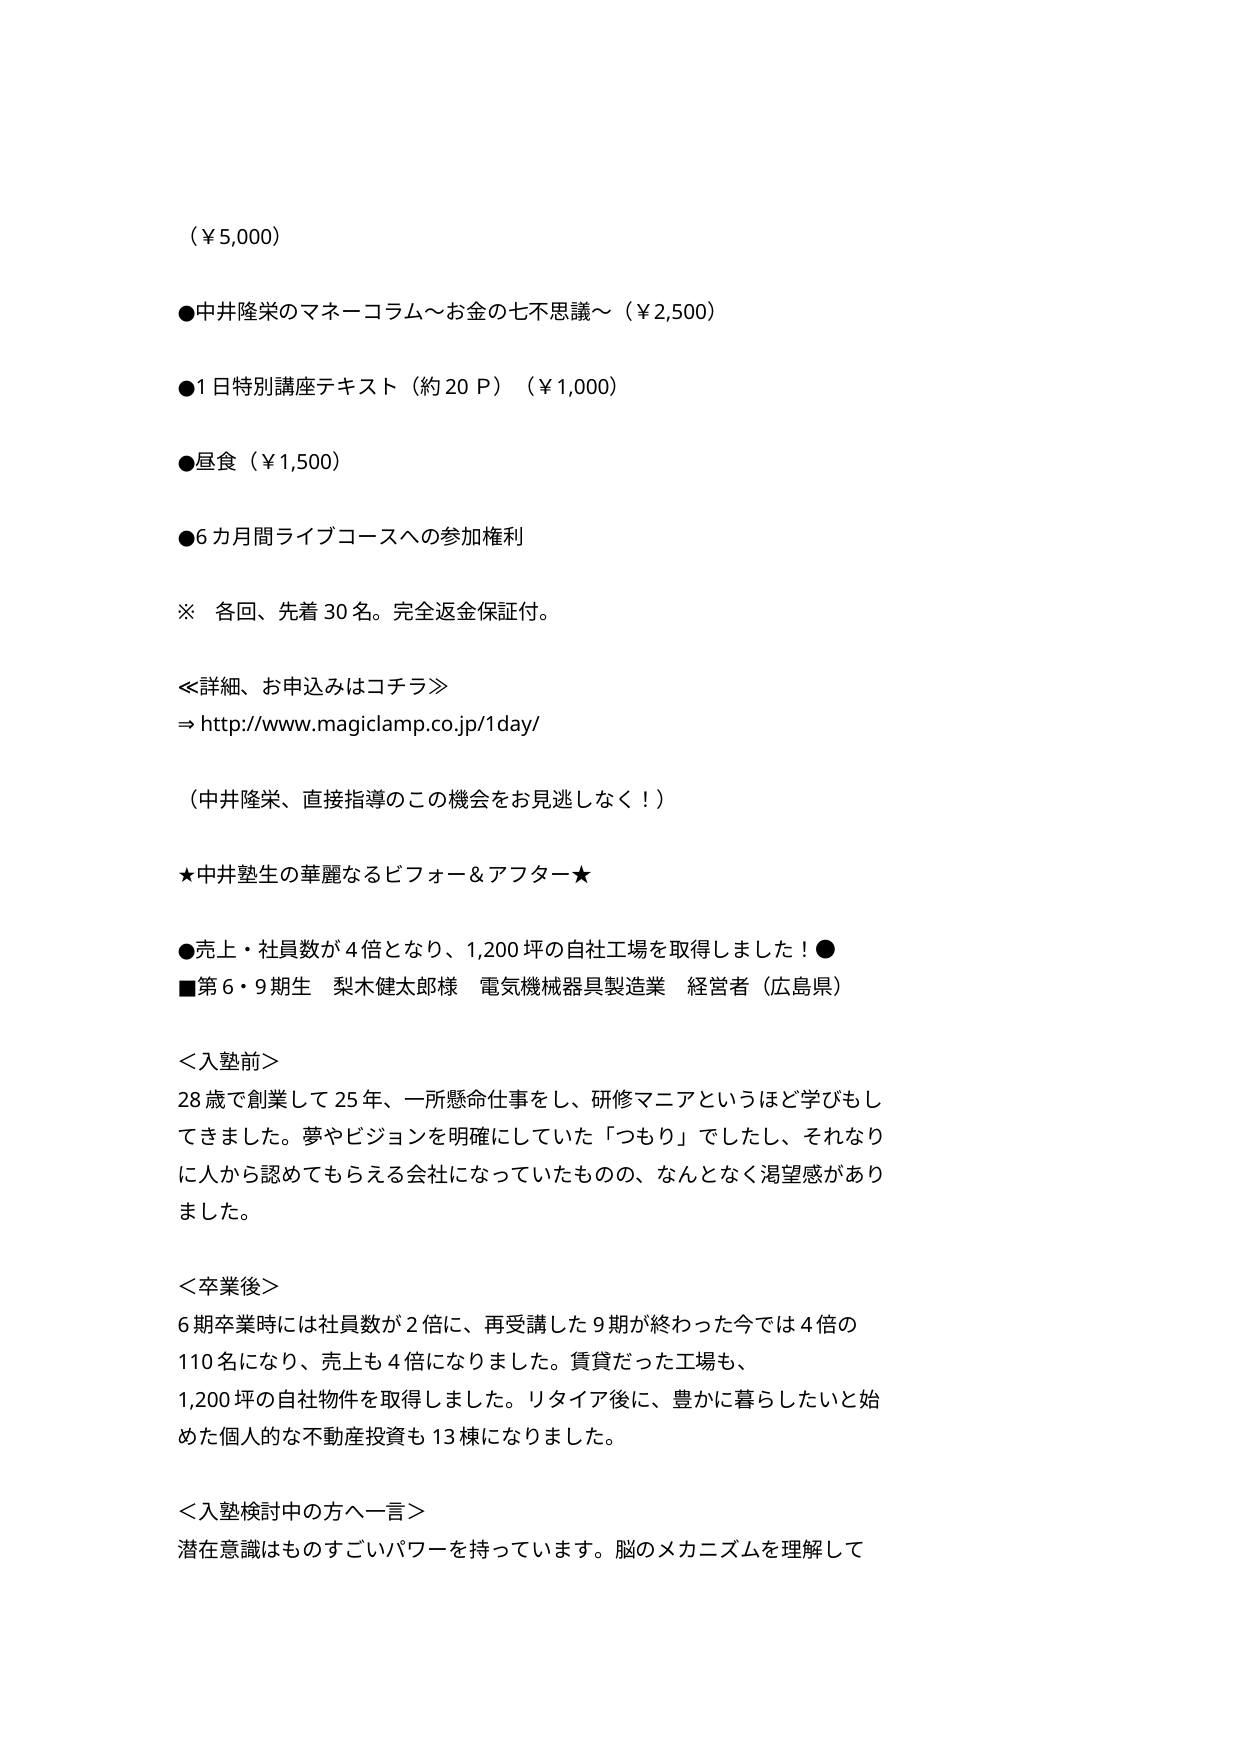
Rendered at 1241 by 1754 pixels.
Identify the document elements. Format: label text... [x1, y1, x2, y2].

text ※ 各回、先着30名。完全返金保証付。 [177, 592, 1063, 629]
text に人から認めてもらえる会社になっていたものの、なんとなく渇望感があり [177, 1154, 1063, 1192]
text 潜在意識はものすごいパワーを持っています。脳のメカニズムを理解して [177, 1529, 1063, 1567]
text ●売上・社員数が4倍となり、1,200坪の自社工場を取得しました！● [177, 929, 1063, 967]
text 28歳で創業して25年、一所懸命仕事をし、研修マニアというほど学びもし [177, 1079, 1063, 1117]
text てきました。夢やビジョンを明確にしていた「つもり」でしたし、それなり [177, 1117, 1063, 1154]
text ●6カ月間ライブコースへの参加権利 [177, 517, 1063, 554]
text 6期卒業時には社員数が2倍に、再受講した9期が終わった今では4倍の [177, 1304, 1063, 1342]
text ●昼食（￥1,500） [177, 442, 1063, 479]
text 1,200坪の自社物件を取得しました。リタイア後に、豊かに暮らしたいと始 [177, 1379, 1063, 1417]
text ＜卒業後＞ [177, 1267, 1063, 1304]
text 110名になり、売上も4倍になりました。賃貸だった工場も、 [177, 1342, 1063, 1379]
text （￥5,000） [177, 217, 1063, 254]
text ■第6・9期生 梨木健太郎様 電気機械器具製造業 経営者（広島県） [177, 967, 1063, 1004]
text ＜入塾検討中の方へ一言＞ [177, 1492, 1063, 1529]
text ★中井塾生の華麗なるビフォー＆アフター★ [177, 854, 1063, 892]
text ●1日特別講座テキスト（約20Ｐ）（￥1,000） [177, 367, 1063, 404]
text ⇒ http://www.magiclamp.co.jp/1day/ [177, 704, 1063, 742]
text めた個人的な不動産投資も13棟になりました。 [177, 1417, 1063, 1454]
text ＜入塾前＞ [177, 1042, 1063, 1079]
text ●中井隆栄のマネーコラム～お金の七不思議～（￥2,500） [177, 292, 1063, 329]
text ました。 [177, 1192, 1063, 1229]
text （中井隆栄、直接指導のこの機会をお見逃しなく！） [177, 779, 1063, 817]
text ≪詳細、お申込みはコチラ≫ [177, 667, 1063, 704]
